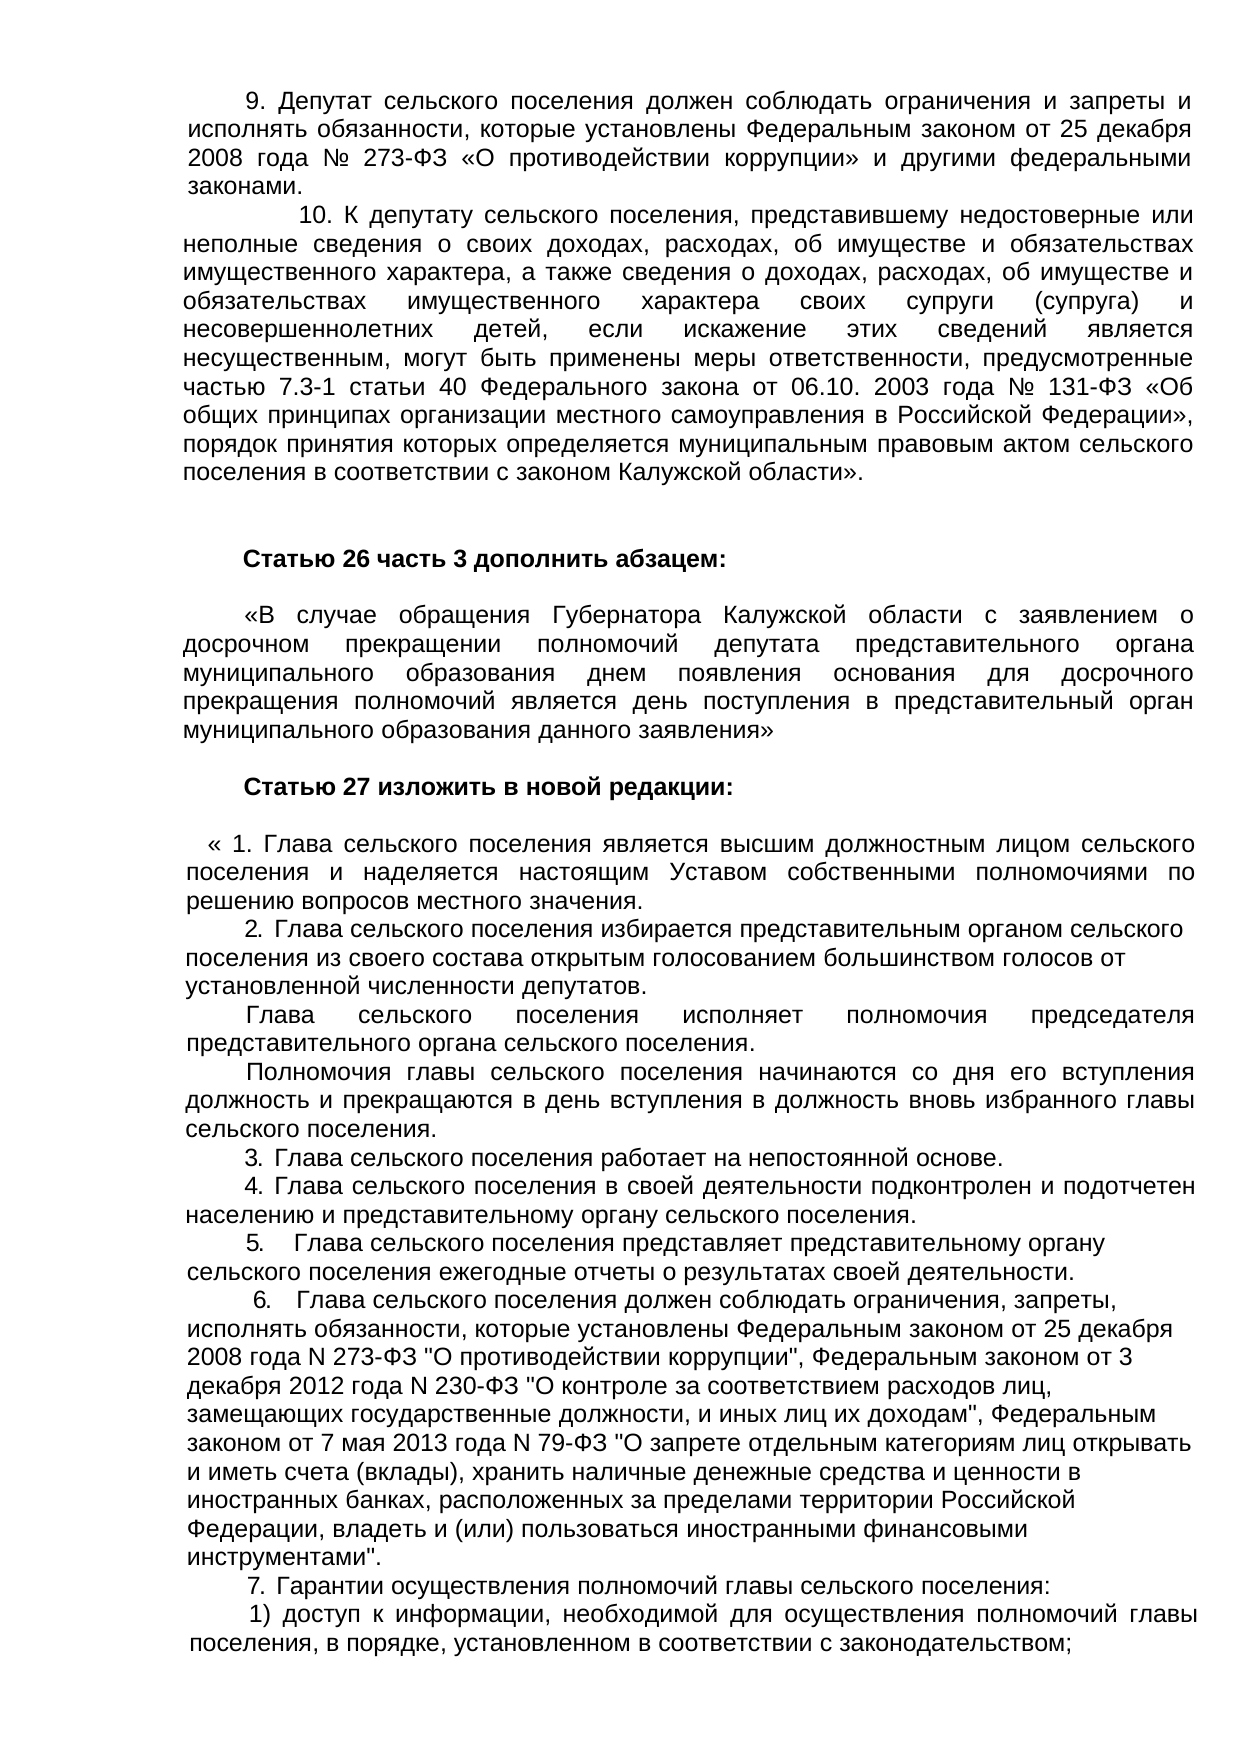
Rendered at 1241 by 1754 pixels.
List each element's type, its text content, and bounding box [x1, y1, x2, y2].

text Статью 26 часть 3 дополнить абзацем: [243, 544, 1198, 573]
list Глава сельского поселения в своей деятельности подконтролен и подотчетен населению и представительному органу сельского поселения. [185, 1172, 1196, 1229]
text 5. Глава сельского поселения представляет представительному органу сельского поселения ежегодные отчеты о результатах своей деятельности. [187, 1229, 1197, 1286]
text 9. Депутат сельского поселения должен соблюдать ограничения и запреты и исполнять обязанности, которые установлены Федеральным законом от 25 декабря 2008 года № 273-ФЗ «О противодействии коррупции» и другими федеральными законами. [187, 86, 1192, 200]
text « 1. Глава сельского поселения является высшим должностным лицом сельского поселения и наделяется настоящим Уставом собственными полномочиями по решению вопросов местного значения. [186, 829, 1195, 915]
text 10. К депутату сельского поселения, представившему недостоверные или неполные сведения о своих доходах, расходах, об имуществе и обязательствах имущественного характера, а также сведения о доходах, расходах, об имуществе и обязательствах имущественного характера своих супруги (супруга) и несовершеннолетних детей, если искажение этих сведений является несущественным, могут быть применены меры ответственности, предусмотренные частью 7.3-1 статьи 40 Федерального закона от 06.10. 2003 года № 131-ФЗ «Об общих принципах организации местного самоуправления в Российской Федерации», порядок принятия которых определяется муниципальным правовым актом сельского поселения в соответствии с законом Калужской области». [183, 201, 1193, 486]
text Полномочия главы сельского поселения начинаются со дня его вступления должность и прекращаются в день вступления в должность вновь избранного главы сельского поселения. [185, 1057, 1195, 1143]
text Статью 27 изложить в новой редакции: [243, 772, 1198, 801]
text Глава сельского поселения исполняет полномочия председателя представительного органа сельского поселения. [186, 1000, 1195, 1057]
text «В случае обращения Губернатора Калужской области с заявлением о досрочном прекращении полномочий депутата представительного органа муниципального образования днем появления основания для досрочного прекращения полномочий является день поступления в представительный орган муниципального образования данного заявления» [183, 601, 1194, 744]
text 1) доступ к информации, необходимой для осуществления полномочий главы поселения, в порядке, установленном в соответствии с законодательством; [189, 1600, 1198, 1657]
text 2. Глава сельского поселения избирается представительным органом сельского поселения из своего состава открытым голосованием большинством голосов от установленной численности депутатов. [185, 915, 1196, 1000]
text 6. Глава сельского поселения должен соблюдать ограничения, запреты, исполнять обязанности, которые установлены Федеральным законом от 25 декабря 2008 года N 273-ФЗ "О противодействии коррупции", Федеральным законом от 3 декабря 2012 года N 230-ФЗ "О контроле за соответствием расходов лиц, замещающих государственные должности, и иных лиц их доходам", Федеральным законом от 7 мая 2013 года N 79-ФЗ "О запрете отдельным категориям лиц открывать и иметь счета (вклады), хранить наличные денежные средства и ценности в иностранных банках, расположенных за пределами территории Российской Федерации, владеть и (или) пользоваться иностранными финансовыми инструментами". [187, 1286, 1197, 1571]
text 7. Гарантии осуществления полномочий главы сельского поселения: [247, 1571, 1198, 1600]
list Глава сельского поселения работает на непостоянной основе. [244, 1143, 1198, 1172]
